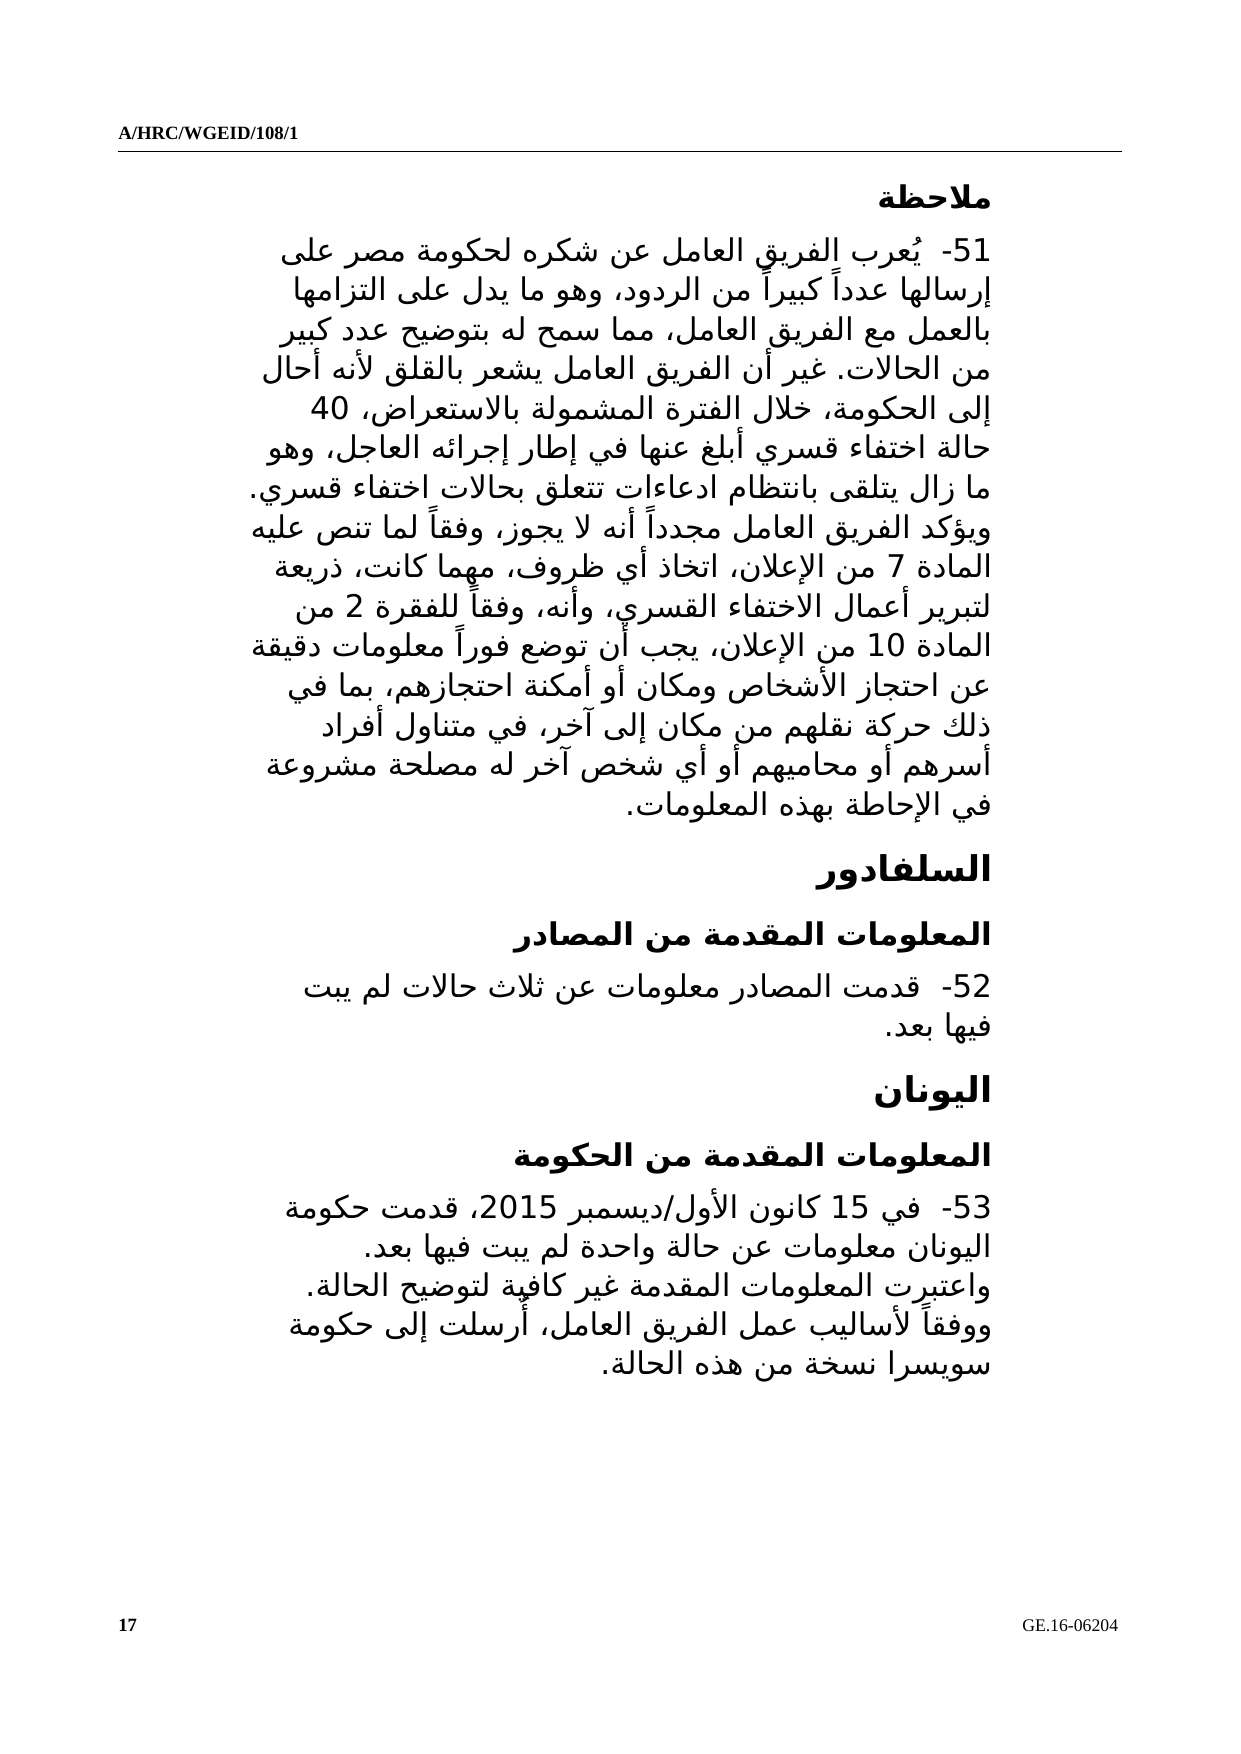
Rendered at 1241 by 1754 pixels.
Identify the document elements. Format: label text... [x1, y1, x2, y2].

text اليونان [248, 1069, 1122, 1111]
text 52- قدمت المصادر معلومات عن ثلاث حالات لم يبت فيها بعد.‬ [248, 966, 992, 1044]
text 53- في 15 كانون الأول/ديسمبر 2015، قدمت حكومة اليونان معلومات عن حالة واحدة لم يبت فيها بعد.‬ [248, 1187, 992, 1382]
text 51- [248, 229, 992, 823]
text ملاحظة [248, 177, 1122, 217]
